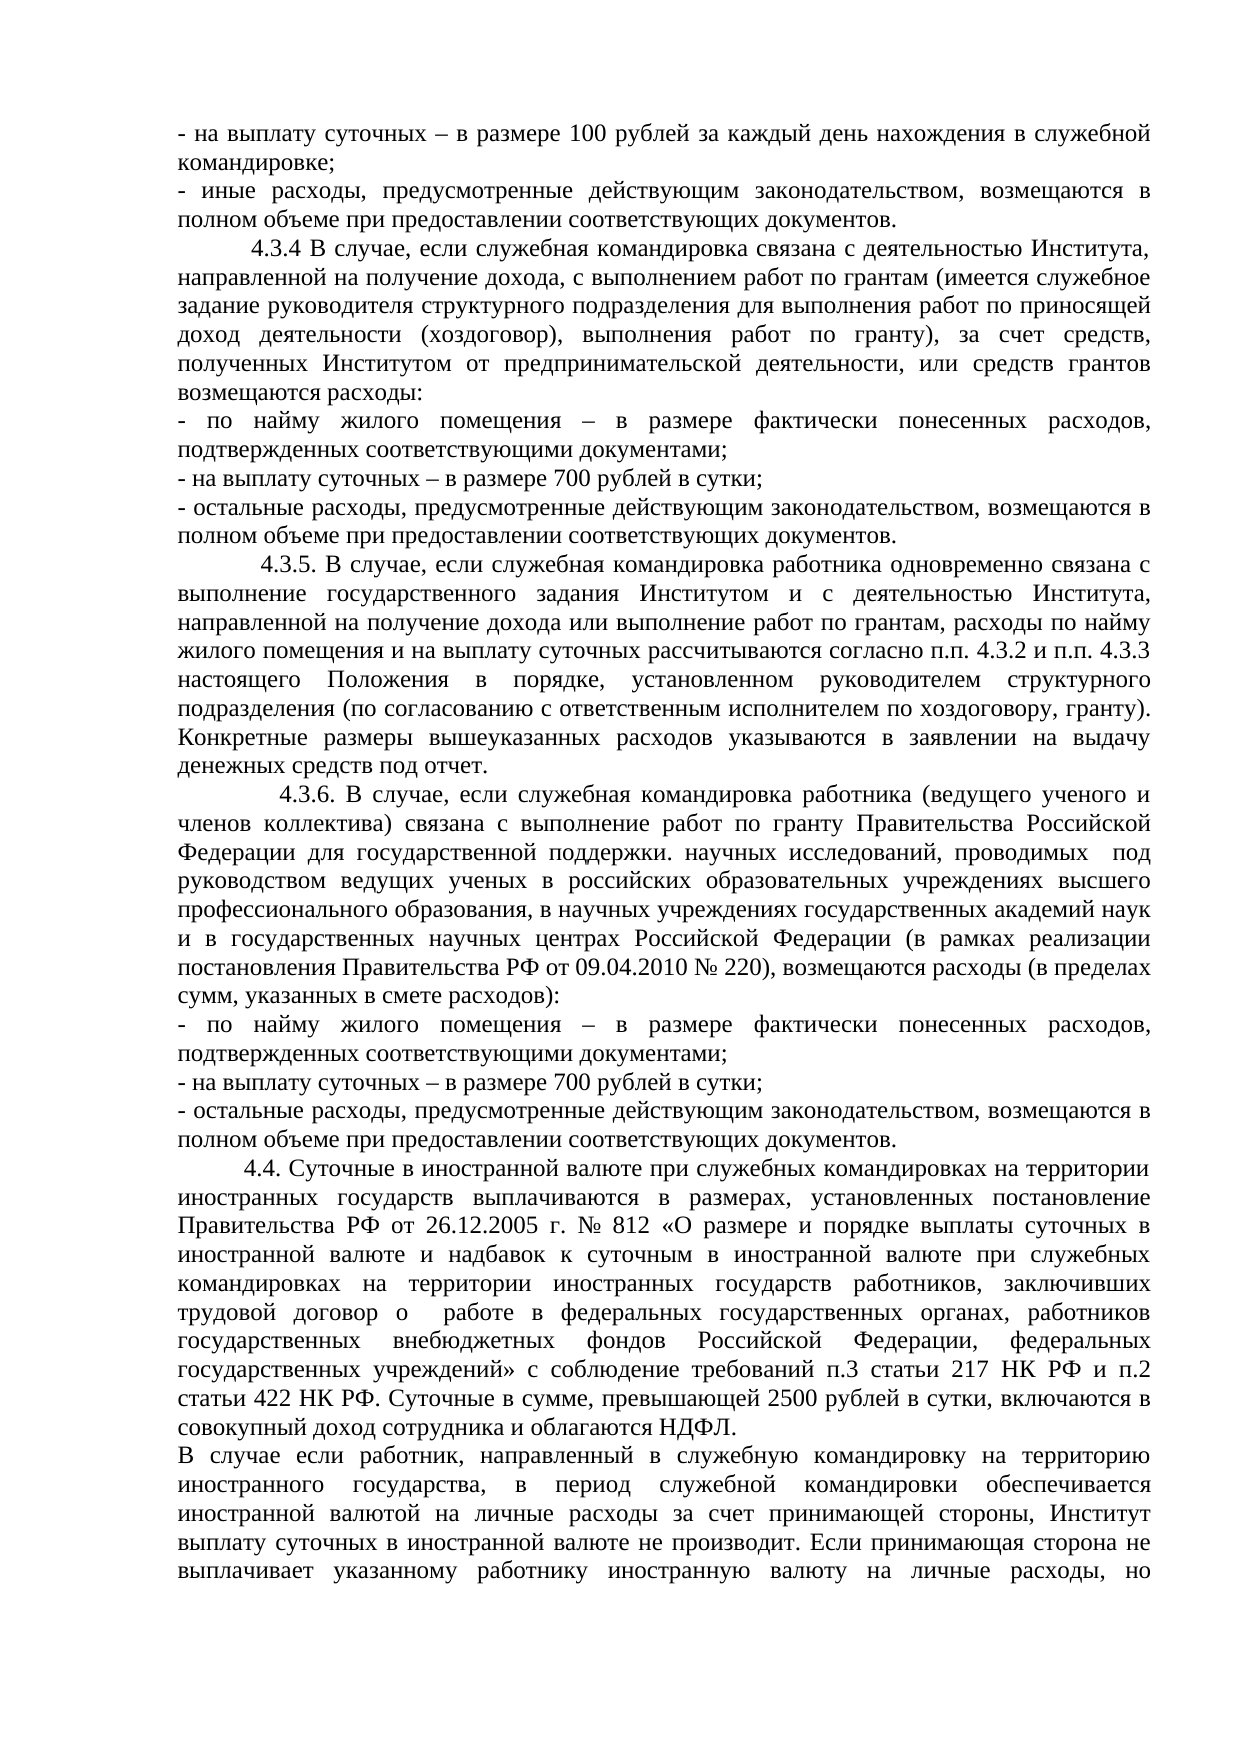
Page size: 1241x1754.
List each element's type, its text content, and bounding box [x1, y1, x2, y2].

text - на выплату суточных – в размере 700 рублей в сутки; [177, 1067, 1152, 1096]
text - остальные расходы, предусмотренные действующим законодательством, возмещаются в полном объеме при предоставлении соответствующих документов. [177, 1096, 1152, 1153]
text 4.3.5. В случае, если служебная командировка работника одновременно связана с выполнение государственного задания Институтом и с деятельностью Института, направленной на получение дохода или выполнение работ по грантам, расходы по найму жилого помещения и на выплату суточных рассчитываются согласно п.п. 4.3.2 и п.п. 4.3.3 настоящего Положения в порядке, установленном руководителем структурного подразделения (по согласованию с ответственным исполнителем по хоздоговору, гранту). Конкретные размеры вышеуказанных расходов указываются в заявлении на выдачу денежных средств под отчет. [177, 549, 1152, 779]
text 4.3.6. В случае, если служебная командировка работника (ведущего ученого и членов коллектива) связана с выполнение работ по гранту Правительства Российской Федерации для государственной поддержки. научных исследований, проводимых под руководством ведущих ученых в российских образовательных учреждениях высшего профессионального образования, в научных учреждениях государственных академий наук и в государственных научных центрах Российской Федерации (в рамках реализации постановления Правительства РФ от 09.04.2010 № 220), возмещаются расходы (в пределах сумм, указанных в смете расходов): [177, 779, 1152, 1009]
text - по найму жилого помещения – в размере фактически понесенных расходов, подтвержденных соответствующими документами; [177, 406, 1152, 463]
text 4.4. Суточные в иностранной валюте при служебных командировках на территории иностранных государств выплачиваются в размерах, установленных постановление Правительства РФ от 26.12.2005 г. № 812 «О размере и порядке выплаты суточных в иностранной валюте и надбавок к суточным в иностранной валюте при служебных командировках на территории иностранных государств работников, заключивших трудовой договор о работе в федеральных государственных органах, работников государственных внебюджетных фондов Российской Федерации, федеральных государственных учреждений» с соблюдение требований п.3 статьи 217 НК РФ и п.2 статьи 422 НК РФ. Суточные в сумме, превышающей 2500 рублей в сутки, включаются в совокупный доход сотрудника и облагаются НДФЛ. [177, 1153, 1152, 1441]
text - остальные расходы, предусмотренные действующим законодательством, возмещаются в полном объеме при предоставлении соответствующих документов. [177, 492, 1152, 549]
text - иные расходы, предусмотренные действующим законодательством, возмещаются в полном объеме при предоставлении соответствующих документов. [177, 176, 1152, 233]
text - по найму жилого помещения – в размере фактически понесенных расходов, подтвержденных соответствующими документами; [177, 1009, 1152, 1067]
text 4.3.4 В случае, если служебная командировка связана с деятельностью Института, направленной на получение дохода, с выполнением работ по грантам (имеется служебное задание руководителя структурного подразделения для выполнения работ по приносящей доход деятельности (хоздоговор), выполнения работ по гранту), за счет средств, полученных Институтом от предпринимательской деятельности, или средств грантов возмещаются расходы: [177, 233, 1152, 406]
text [177, 1441, 1152, 1584]
text - на выплату суточных – в размере 700 рублей в сутки; [177, 463, 1152, 492]
text - на выплату суточных – в размере 100 рублей за каждый день нахождения в служебной командировке; [177, 118, 1152, 176]
